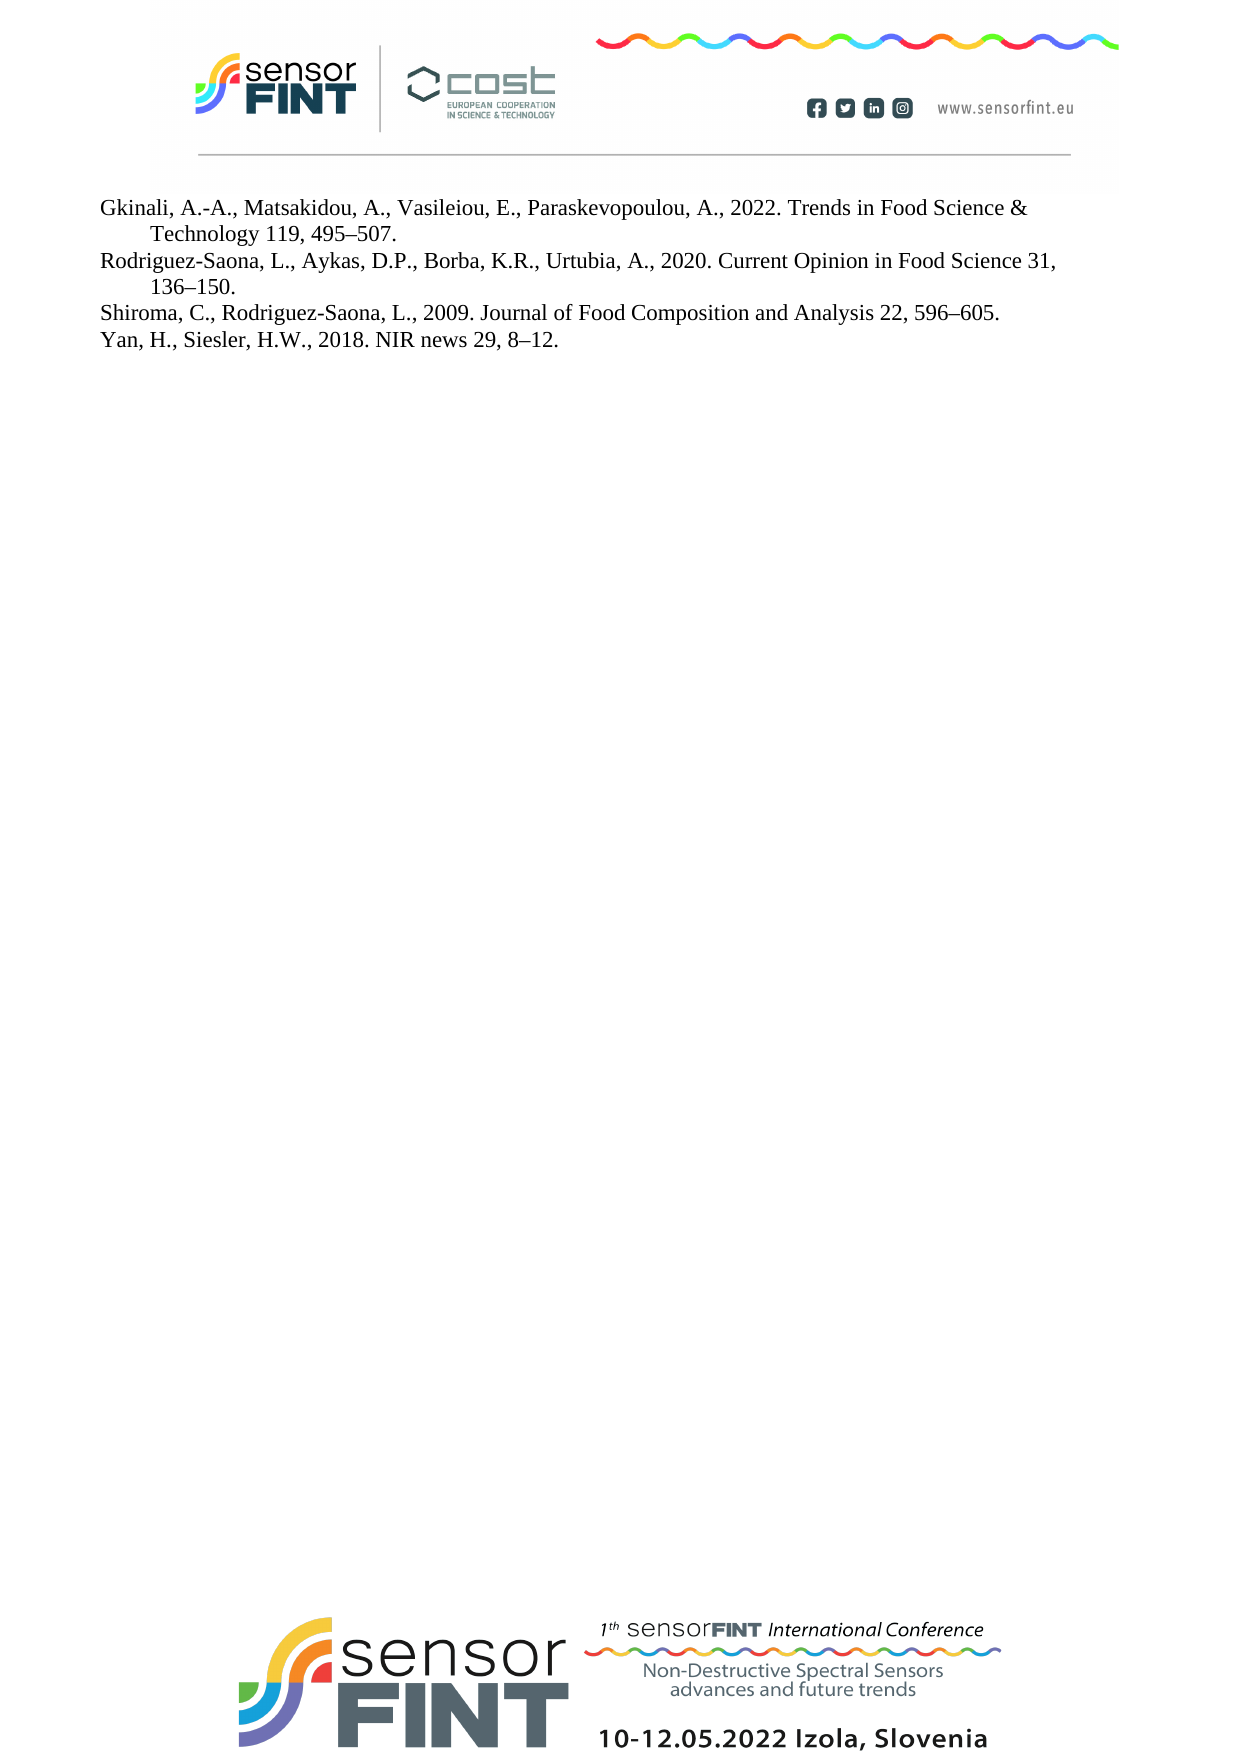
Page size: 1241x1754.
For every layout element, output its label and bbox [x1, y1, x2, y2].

picture [150, 0, 1119, 194]
picture [238, 1610, 1002, 1754]
